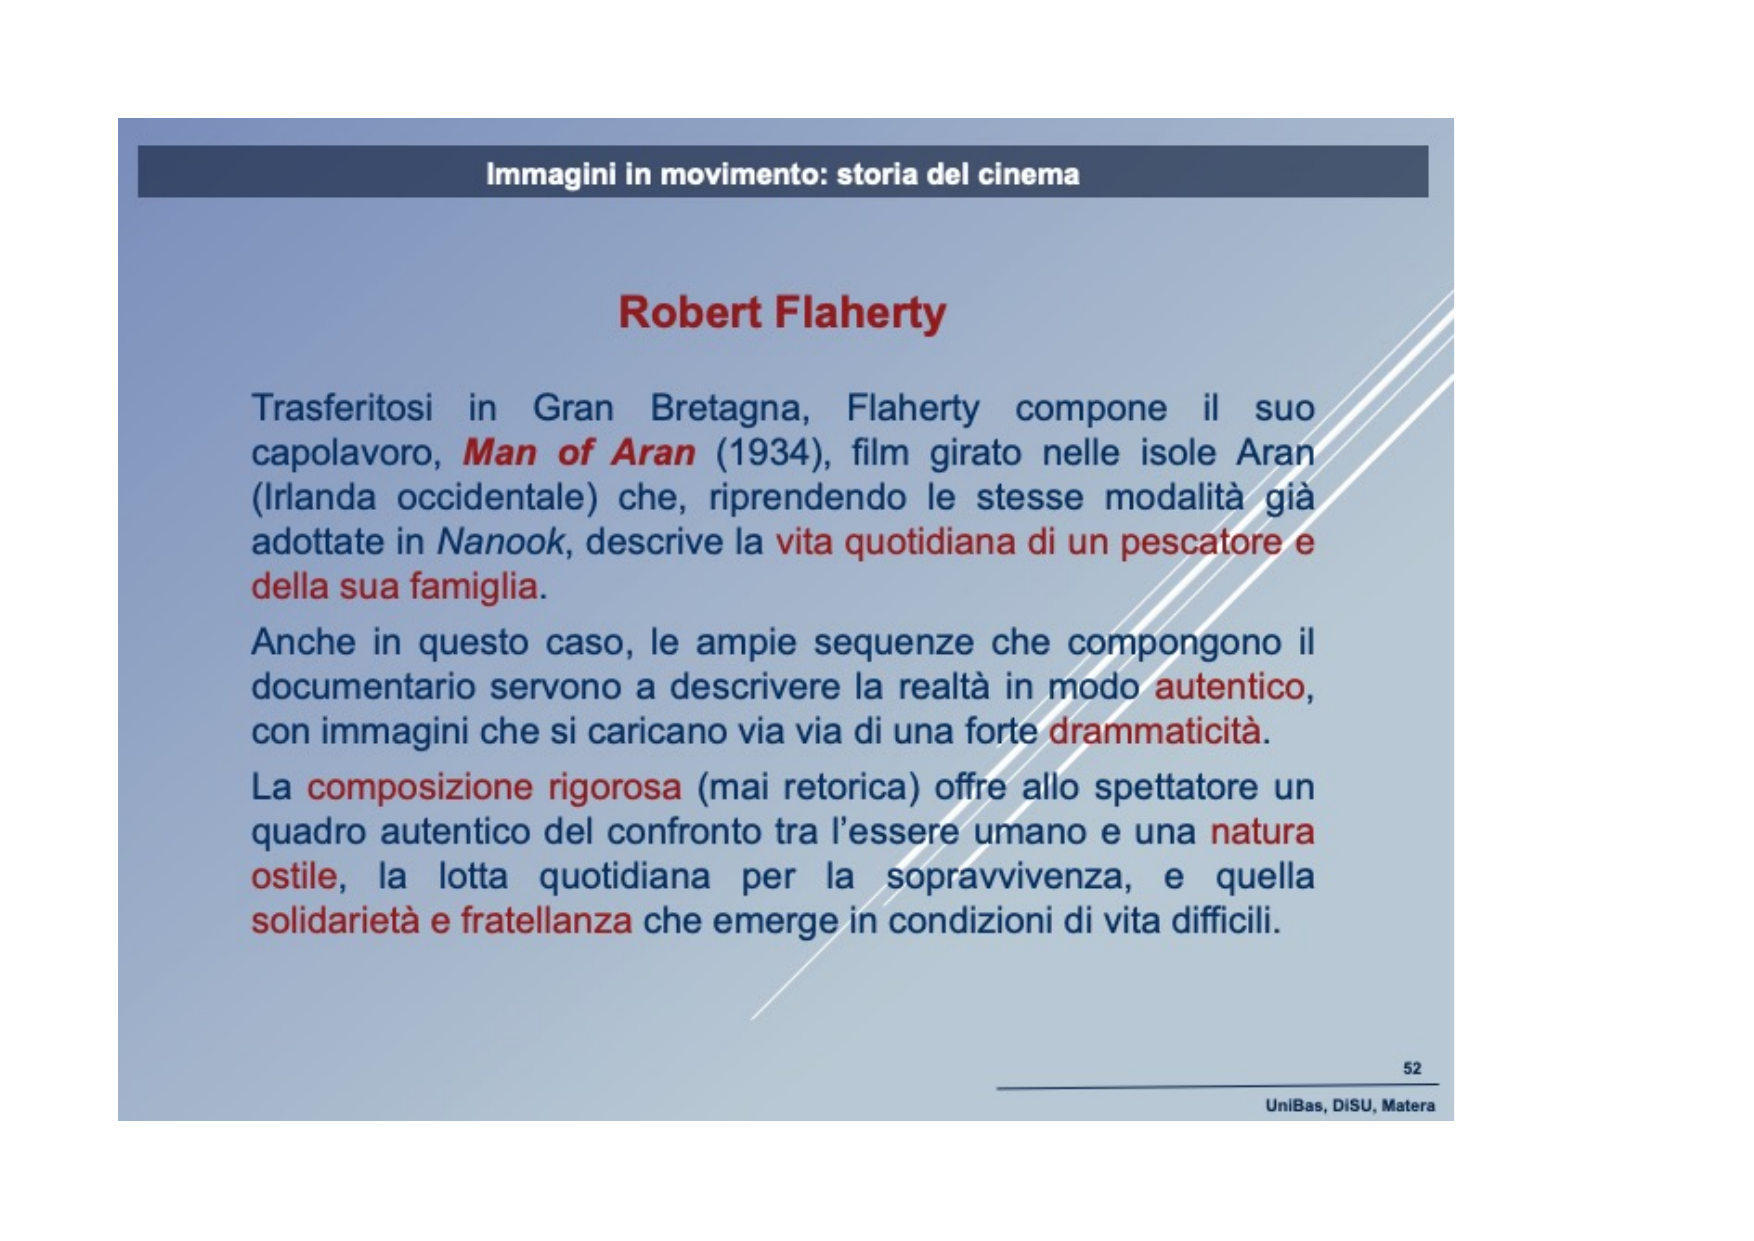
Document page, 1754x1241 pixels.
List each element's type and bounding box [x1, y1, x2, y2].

picture [118, 118, 1455, 1121]
